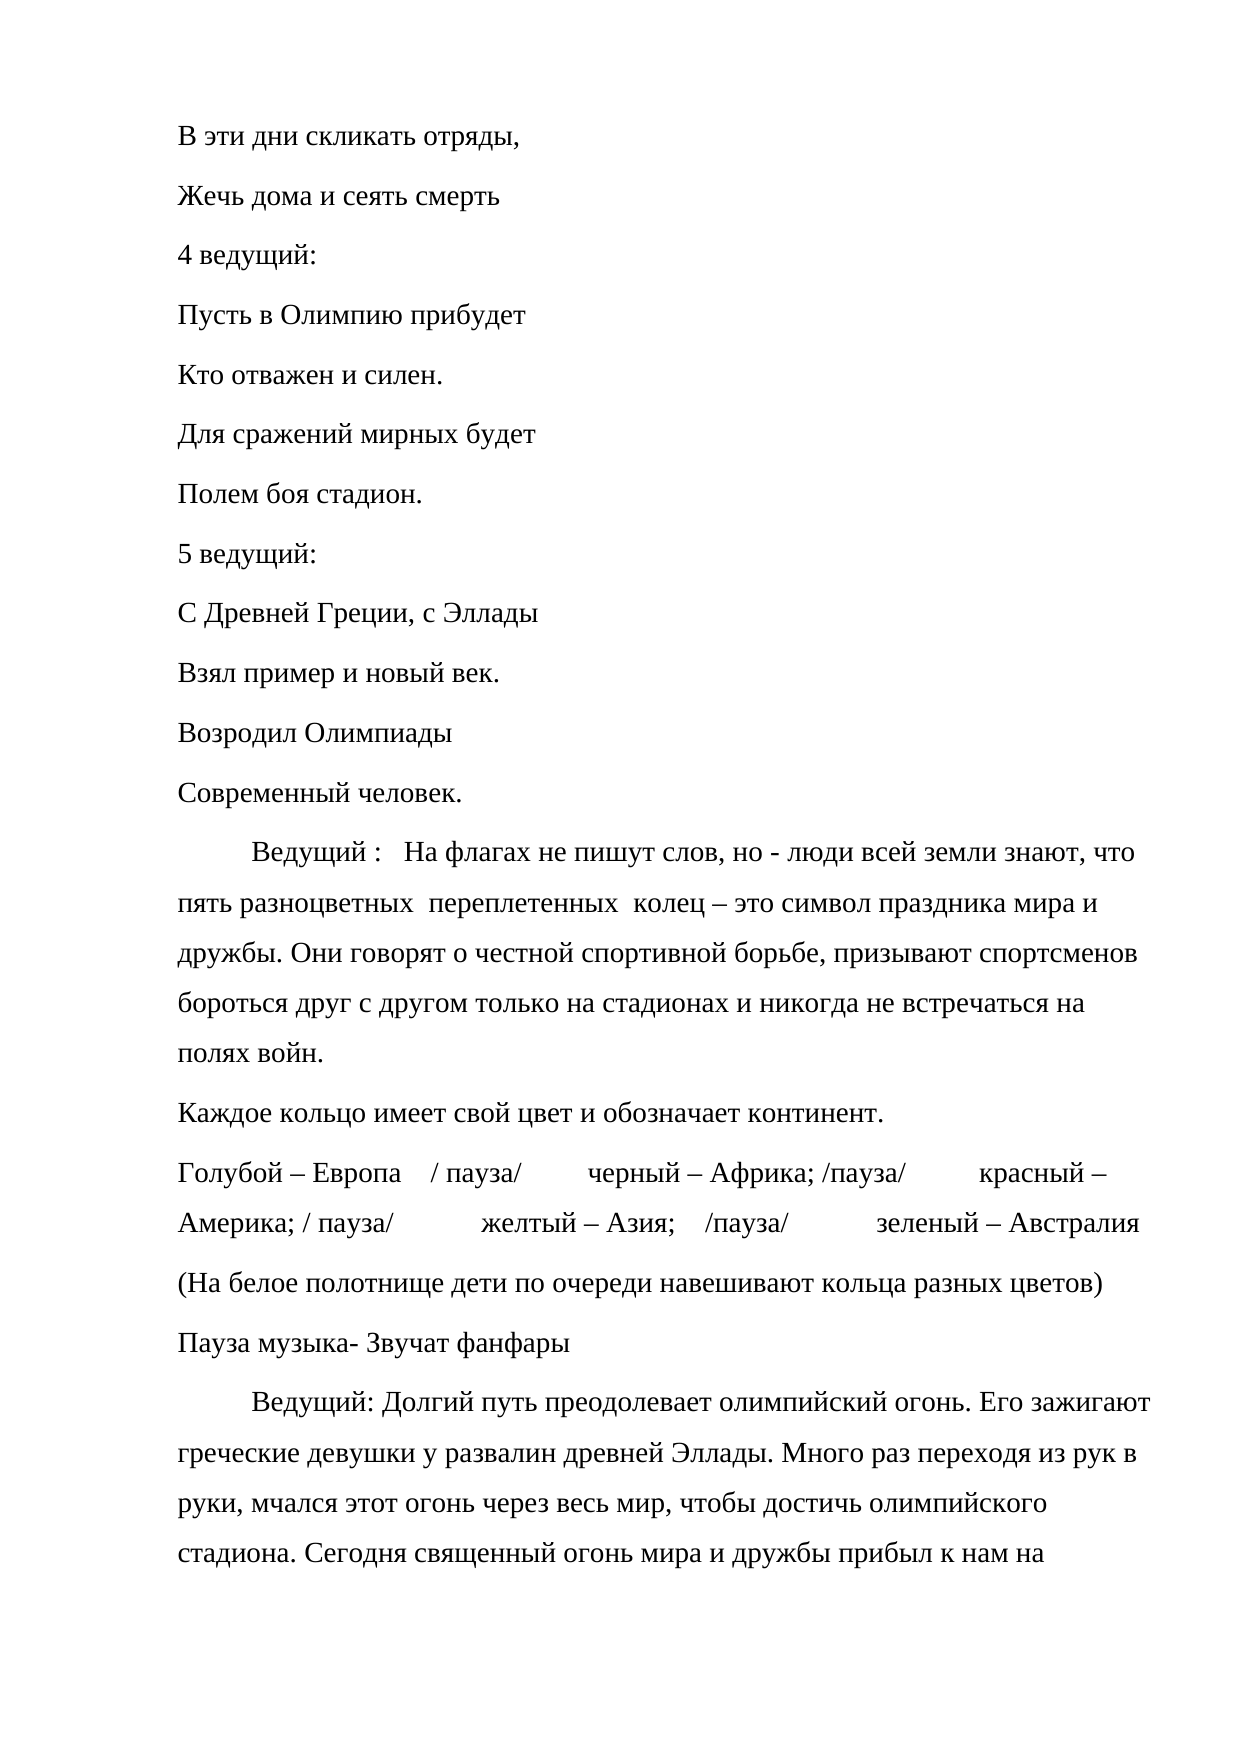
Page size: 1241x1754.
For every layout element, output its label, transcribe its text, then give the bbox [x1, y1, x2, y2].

text Пусть в Олимпию прибудет [177, 297, 1152, 331]
text 4 ведущий: [177, 237, 1152, 271]
text Для сражений мирных будет [177, 417, 1152, 450]
text Кто отважен и силен. [177, 357, 1152, 390]
text Взял пример и новый век. [177, 655, 1152, 689]
text Каждое кольцо имеет свой цвет и обозначает континент. [177, 1095, 1152, 1129]
text Пауза музыка- Звучат фанфары [177, 1325, 1152, 1358]
text Возродил Олимпиады [177, 715, 1152, 748]
text С Древней Греции, с Эллады [177, 596, 1152, 629]
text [177, 1384, 1152, 1569]
text В эти дни скликать отряды, [177, 118, 1152, 152]
text Жечь дома и сеять смерть [177, 178, 1152, 211]
text Полем боя стадион. [177, 476, 1152, 510]
text (На белое полотнище дети по очереди навешивают кольца разных цветов) [177, 1265, 1152, 1298]
text 5 ведущий: [177, 536, 1152, 569]
text Ведущий : На флагах не пишут слов, но - люди всей земли знают, что пять разноцветных переплетенных колец – это символ праздника мира и дружбы. Они говорят о честной спортивной борьбе, призывают спортсменов бороться друг с другом только на стадионах и никогда не встречаться на полях войн. [177, 834, 1152, 1069]
text Голубой – Европа / пауза/ черный – Африка; /пауза/ красный – Америка; / пауза/ желтый – Азия; /пауза/ зеленый – Австралия [177, 1155, 1152, 1239]
text Современный человек. [177, 775, 1152, 808]
